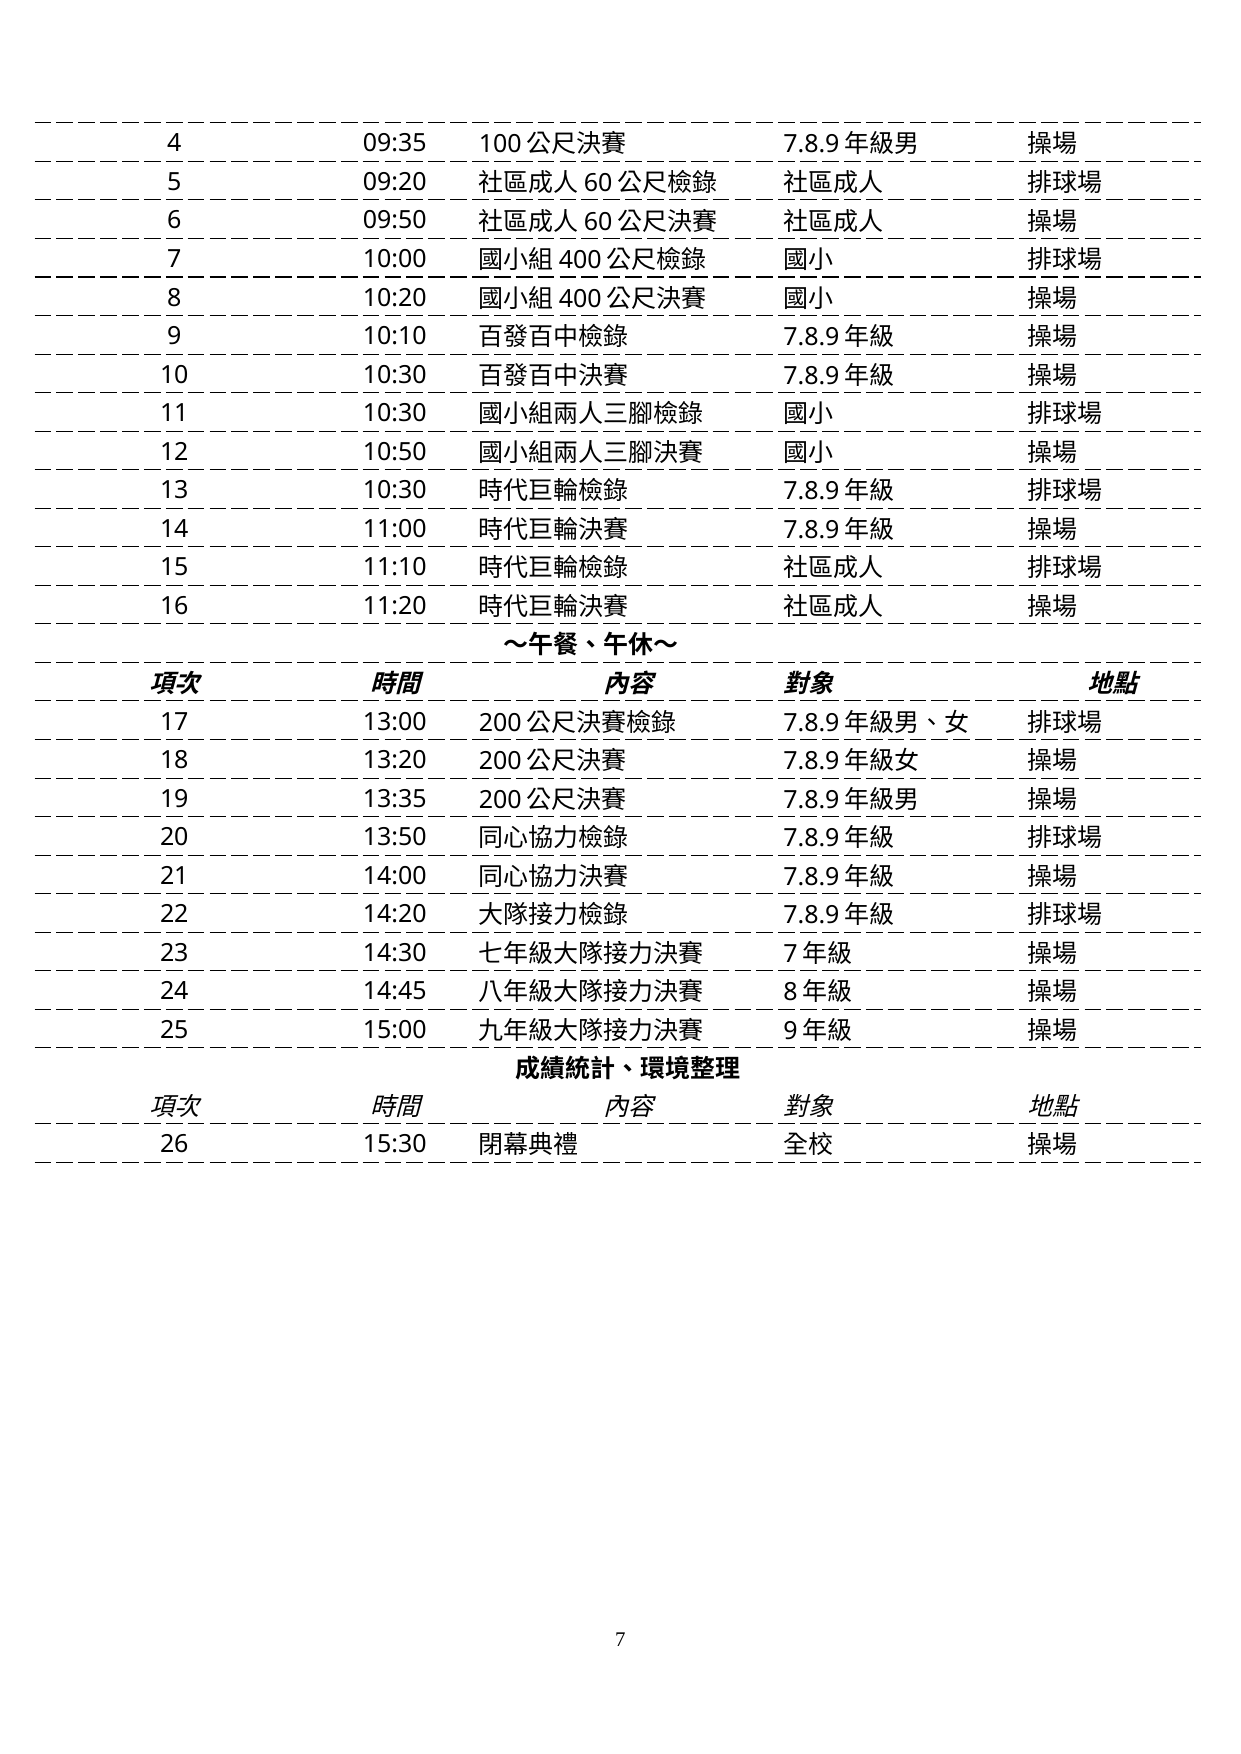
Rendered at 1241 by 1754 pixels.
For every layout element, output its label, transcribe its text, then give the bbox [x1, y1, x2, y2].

table_cell 13 [35, 469, 313, 508]
table_cell 對象 [780, 662, 1024, 700]
table_cell 11:00 [314, 508, 476, 546]
table_cell 排球場 [1024, 700, 1201, 739]
table_cell 200公尺決賽 [476, 739, 780, 777]
table_cell 時代巨輪檢錄 [476, 546, 780, 585]
table_cell 操場 [1024, 508, 1201, 546]
table_cell 15:00 [314, 1009, 476, 1047]
table_cell 7.8.9年級男 [780, 122, 1024, 161]
table_cell 22 [35, 893, 313, 932]
table_cell 操場 [1024, 315, 1201, 353]
table_cell 對象 [780, 1047, 1024, 1123]
table_cell 閉幕典禮 [476, 1123, 780, 1162]
table_cell 排球場 [1024, 816, 1201, 854]
table_cell 10:10 [314, 315, 476, 353]
table_cell 排球場 [1024, 893, 1201, 932]
table_cell 國小 [780, 392, 1024, 431]
table_cell 7.8.9年級 [780, 354, 1024, 392]
table_cell 地點 [1024, 1047, 1201, 1123]
table_cell 13:00 [314, 700, 476, 739]
table_cell 時代巨輪檢錄 [476, 469, 780, 508]
table_cell 11:20 [314, 585, 476, 623]
table_cell 操場 [1024, 199, 1201, 238]
table_cell 社區成人 [780, 585, 1024, 623]
table_cell 社區成人60公尺檢錄 [476, 161, 780, 199]
table_cell 10:00 [314, 238, 476, 276]
table_cell 7.8.9年級 [780, 855, 1024, 893]
table_cell 9年級 [780, 1009, 1024, 1047]
table_cell 百發百中檢錄 [476, 315, 780, 353]
table_cell 國小組400公尺檢錄 [476, 238, 780, 276]
table_cell 23 [35, 932, 313, 970]
table_cell 國小組兩人三腳決賽 [476, 431, 780, 469]
table_cell 100公尺決賽 [476, 122, 780, 161]
table_cell 7.8.9年級男、女 [780, 700, 1024, 739]
table_cell 7.8.9年級 [780, 816, 1024, 854]
table_cell 14:20 [314, 893, 476, 932]
table_cell 14:00 [314, 855, 476, 893]
table_cell 排球場 [1024, 469, 1201, 508]
table_cell 社區成人 [780, 199, 1024, 238]
table_cell [35, 623, 313, 662]
table_cell 國小 [780, 238, 1024, 276]
table_cell 09:50 [314, 199, 476, 238]
table_cell 同心協力檢錄 [476, 816, 780, 854]
table_cell 排球場 [1024, 546, 1201, 585]
table_cell 九年級大隊接力決賽 [476, 1009, 780, 1047]
table_cell 操場 [1024, 122, 1201, 161]
table_cell 地點 [1024, 662, 1201, 700]
table_cell 國小組兩人三腳檢錄 [476, 392, 780, 431]
table_cell ～午餐、午休～ [476, 623, 780, 662]
table_cell 13:20 [314, 739, 476, 777]
table_cell 14:30 [314, 932, 476, 970]
table_cell 操場 [1024, 1009, 1201, 1047]
table_cell [314, 623, 476, 662]
table_cell 8年級 [780, 970, 1024, 1009]
table_cell 200公尺決賽 [476, 778, 780, 816]
table_cell 操場 [1024, 855, 1201, 893]
table_cell 09:35 [314, 122, 476, 161]
table_cell 15:30 [314, 1123, 476, 1162]
table_cell 16 [35, 585, 313, 623]
table_cell 全校 [780, 1123, 1024, 1162]
table_cell 7年級 [780, 932, 1024, 970]
table_cell 操場 [1024, 932, 1201, 970]
table_cell 國小組400公尺決賽 [476, 276, 780, 315]
table_cell 時代巨輪決賽 [476, 585, 780, 623]
table_cell 成績統計、環境整理 內容 [476, 1047, 780, 1123]
table_cell 時間 [314, 1047, 476, 1123]
table_cell 同心協力決賽 [476, 855, 780, 893]
table_cell 項次 [35, 1047, 313, 1123]
table_cell 七年級大隊接力決賽 [476, 932, 780, 970]
table_cell 10:30 [314, 392, 476, 431]
table_cell 19 [35, 778, 313, 816]
table_cell 20 [35, 816, 313, 854]
table_cell 操場 [1024, 739, 1201, 777]
table_cell 八年級大隊接力決賽 [476, 970, 780, 1009]
table_cell 排球場 [1024, 238, 1201, 276]
table_cell 10:30 [314, 469, 476, 508]
table_cell 8 [35, 276, 313, 315]
table_cell 大隊接力檢錄 [476, 893, 780, 932]
table_cell 時間 [314, 662, 476, 700]
table_cell 操場 [1024, 276, 1201, 315]
table_cell 13:35 [314, 778, 476, 816]
table_cell 國小 [780, 431, 1024, 469]
table_cell 國小 [780, 276, 1024, 315]
table_cell 25 [35, 1009, 313, 1047]
table_cell 社區成人60公尺決賽 [476, 199, 780, 238]
table_cell 13:50 [314, 816, 476, 854]
table_cell 21 [35, 855, 313, 893]
table_cell 18 [35, 739, 313, 777]
table_cell [780, 623, 1024, 662]
table_cell 社區成人 [780, 161, 1024, 199]
table_cell 操場 [1024, 970, 1201, 1009]
table_cell 4 [35, 122, 313, 161]
table_cell 操場 [1024, 1123, 1201, 1162]
table_cell 10 [35, 354, 313, 392]
table_cell 17 [35, 700, 313, 739]
table_cell 7.8.9年級 [780, 893, 1024, 932]
table_cell 15 [35, 546, 313, 585]
table_cell 7.8.9年級 [780, 315, 1024, 353]
table_cell 6 [35, 199, 313, 238]
table_cell 200公尺決賽檢錄 [476, 700, 780, 739]
table_cell 7.8.9年級女 [780, 739, 1024, 777]
table_cell [1024, 623, 1201, 662]
table_cell 24 [35, 970, 313, 1009]
table_cell 操場 [1024, 431, 1201, 469]
table_cell 時代巨輪決賽 [476, 508, 780, 546]
table_cell 12 [35, 431, 313, 469]
table_cell 內容 [476, 662, 780, 700]
table_cell 10:30 [314, 354, 476, 392]
table_cell 7.8.9年級男 [780, 778, 1024, 816]
table_cell 9 [35, 315, 313, 353]
table_cell 7.8.9年級 [780, 469, 1024, 508]
table_cell 26 [35, 1123, 313, 1162]
table_cell 排球場 [1024, 392, 1201, 431]
table_cell 操場 [1024, 585, 1201, 623]
table_cell 百發百中決賽 [476, 354, 780, 392]
table_cell 7.8.9年級 [780, 508, 1024, 546]
table_cell 11 [35, 392, 313, 431]
table_cell 操場 [1024, 778, 1201, 816]
table_cell 10:20 [314, 276, 476, 315]
table_cell 09:20 [314, 161, 476, 199]
table_cell 14:45 [314, 970, 476, 1009]
table_cell 操場 [1024, 354, 1201, 392]
table_cell 10:50 [314, 431, 476, 469]
table_cell 排球場 [1024, 161, 1201, 199]
table_cell 項次 [35, 662, 313, 700]
table_cell 14 [35, 508, 313, 546]
table_cell 11:10 [314, 546, 476, 585]
table_cell 社區成人 [780, 546, 1024, 585]
table_cell 7 [35, 238, 313, 276]
table_cell 5 [35, 161, 313, 199]
